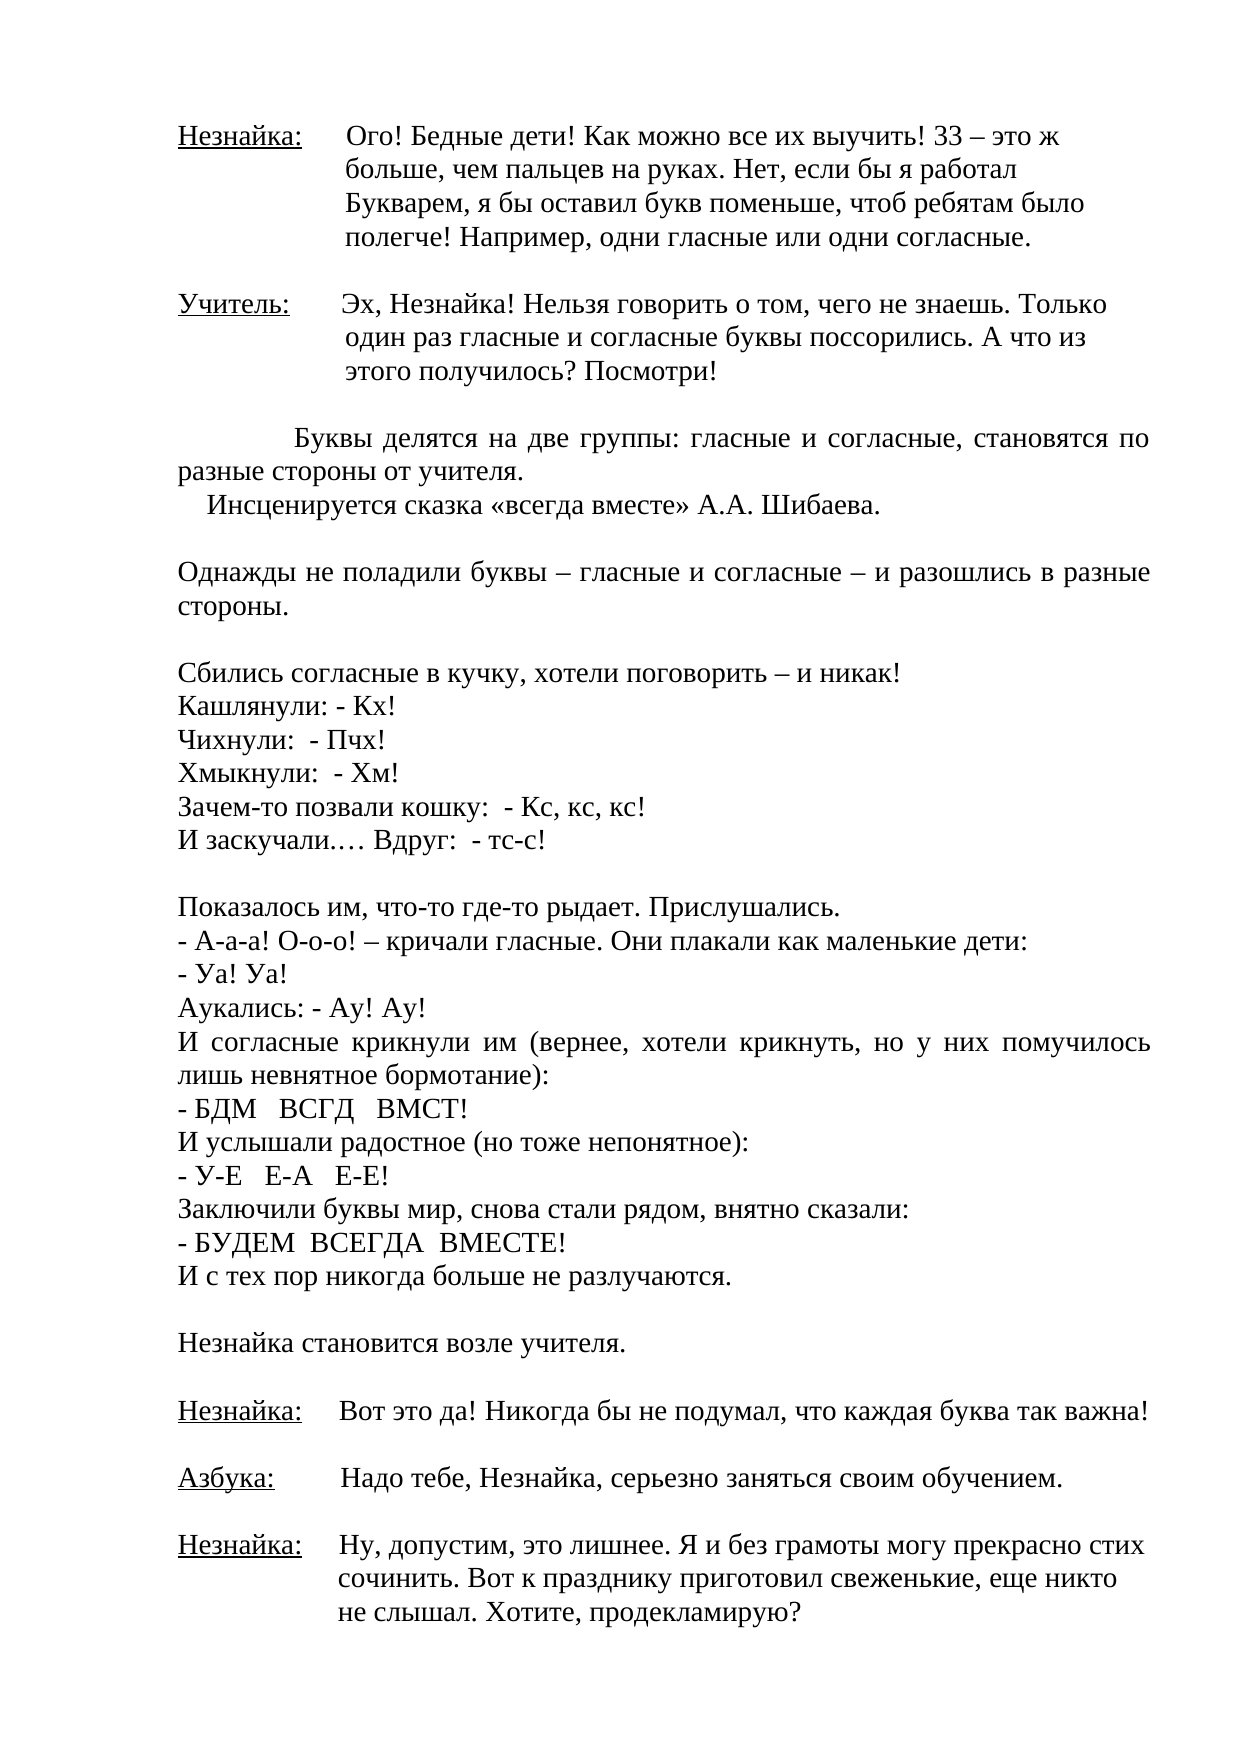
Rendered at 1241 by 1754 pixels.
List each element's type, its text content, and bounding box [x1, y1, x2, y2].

text Незнайка: Ну, допустим, это лишнее. Я и без грамоты могу прекрасно стих [177, 1527, 1152, 1560]
text Аукались: - Ау! Ау! [177, 990, 1152, 1024]
text Однажды не поладили буквы – гласные и согласные – и разошлись в разные стороны. [177, 554, 1152, 621]
text больше, чем пальцев на руках. Нет, если бы я работал [177, 152, 1152, 185]
text - А-а-а! О-о-о! – кричали гласные. Они плакали как маленькие дети: [177, 923, 1152, 957]
text - БУДЕМ ВСЕГДА ВМЕСТЕ! [177, 1225, 1152, 1258]
text И с тех пор никогда больше не разлучаются. [177, 1258, 1152, 1292]
text Учитель: Эх, Незнайка! Нельзя говорить о том, чего не знаешь. Только [177, 286, 1152, 319]
text Хмыкнули: - Хм! [177, 755, 1152, 789]
text - У-Е Е-А Е-Е! [177, 1158, 1152, 1191]
text Сбились согласные в кучку, хотели поговорить – и никак! [177, 655, 1152, 688]
text этого получилось? Посмотри! [177, 353, 1152, 386]
text Незнайка: Ого! Бедные дети! Как можно все их выучить! 33 – это ж [177, 118, 1152, 152]
text И согласные крикнули им (вернее, хотели крикнуть, но у них помучилось лишь невнятное бормотание): [177, 1024, 1152, 1091]
text Инсценируется сказка «всегда вместе» А.А. Шибаева. [177, 487, 1152, 521]
text Незнайка становится возле учителя. [177, 1326, 1152, 1359]
text Кашлянули: - Кх! [177, 688, 1152, 722]
text Буквы делятся на две группы: гласные и согласные, становятся по разные стороны от учителя. [177, 420, 1152, 487]
text - БДМ ВСГД ВМСТ! [177, 1091, 1152, 1124]
text Зачем-то позвали кошку: - Кс, кс, кс! [177, 789, 1152, 822]
text один раз гласные и согласные буквы поссорились. А что из [177, 319, 1152, 353]
text Чихнули: - Пчх! [177, 722, 1152, 755]
text Букварем, я бы оставил букв поменьше, чтоб ребятам было [177, 185, 1152, 219]
text Незнайка: Вот это да! Никогда бы не подумал, что каждая буква так важна! [177, 1393, 1152, 1426]
text Показалось им, что-то где-то рыдает. Прислушались. [177, 889, 1152, 923]
text полегче! Например, одни гласные или одни согласные. [177, 219, 1152, 252]
text сочинить. Вот к празднику приготовил свеженькие, еще никто [177, 1560, 1152, 1594]
text Азбука: Надо тебе, Незнайка, серьезно заняться своим обучением. [177, 1460, 1152, 1493]
text И заскучали.… Вдруг: - тс-с! [177, 822, 1152, 856]
text Заключили буквы мир, снова стали рядом, внятно сказали: [177, 1191, 1152, 1225]
text - Уа! Уа! [177, 957, 1152, 990]
text не слышал. Хотите, продекламирую? [177, 1594, 1152, 1627]
text И услышали радостное (но тоже непонятное): [177, 1124, 1152, 1158]
